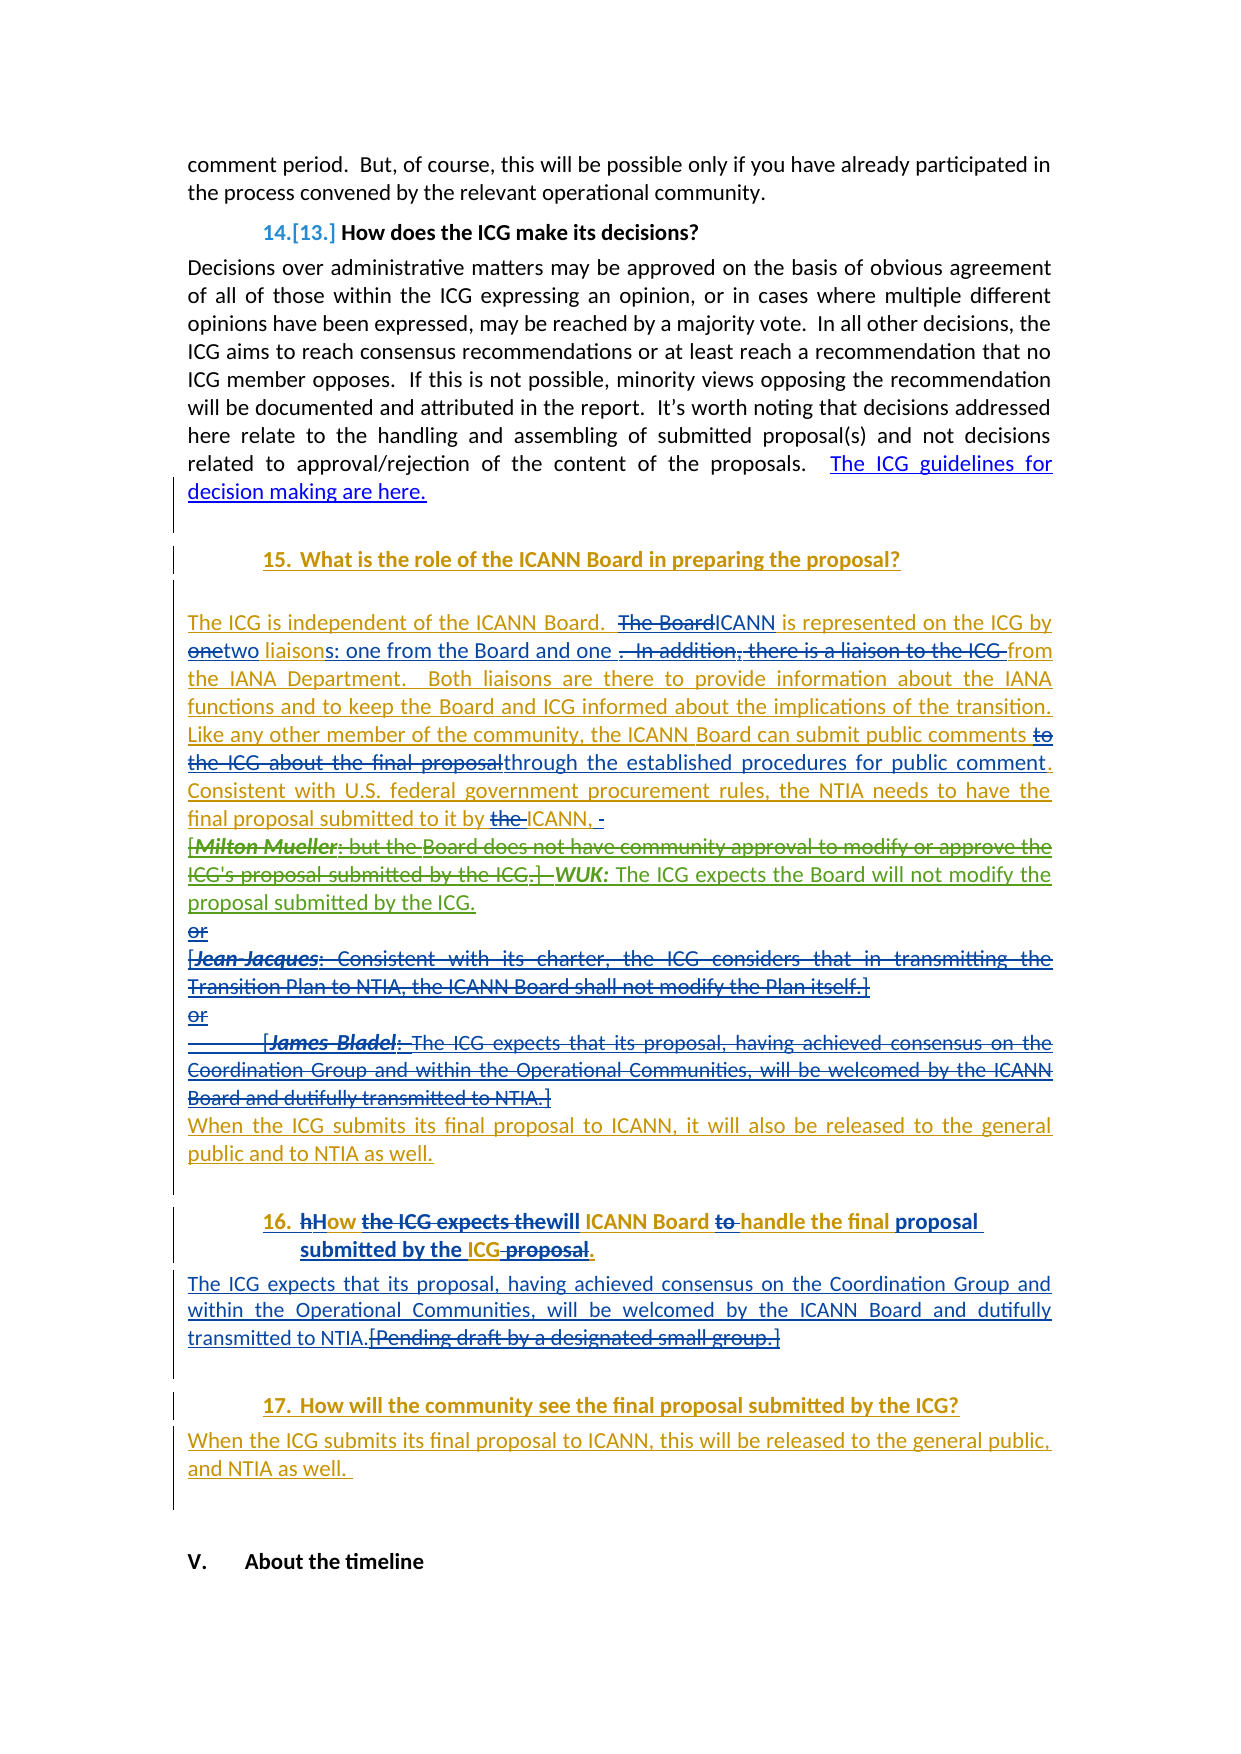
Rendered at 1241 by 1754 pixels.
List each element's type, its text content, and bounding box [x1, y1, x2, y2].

list About the timeline [187, 1547, 1053, 1575]
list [187, 150, 1053, 206]
list Decisions over administrative matters may be approved on the basis of obvious agreement of all of those within the ICG expressing an opinion, or in cases where multiple different opinions have been expressed, may be reached by a majority vote. In all other decisions, the ICG aims to reach consensus recommendations or at least reach a recommendation that no ICG member opposes. If this is not possible, minority views opposing the recommendation will be documented and attributed in the report. It’s worth noting that decisions addressed here relate to the handling and assembling of submitted proposal(s) and not decisions related to approval/rejection of the content of the proposals. The ICG guidelines for decision making are here. [187, 253, 1053, 505]
list How does the ICG make its decisions? [262, 218, 1053, 247]
